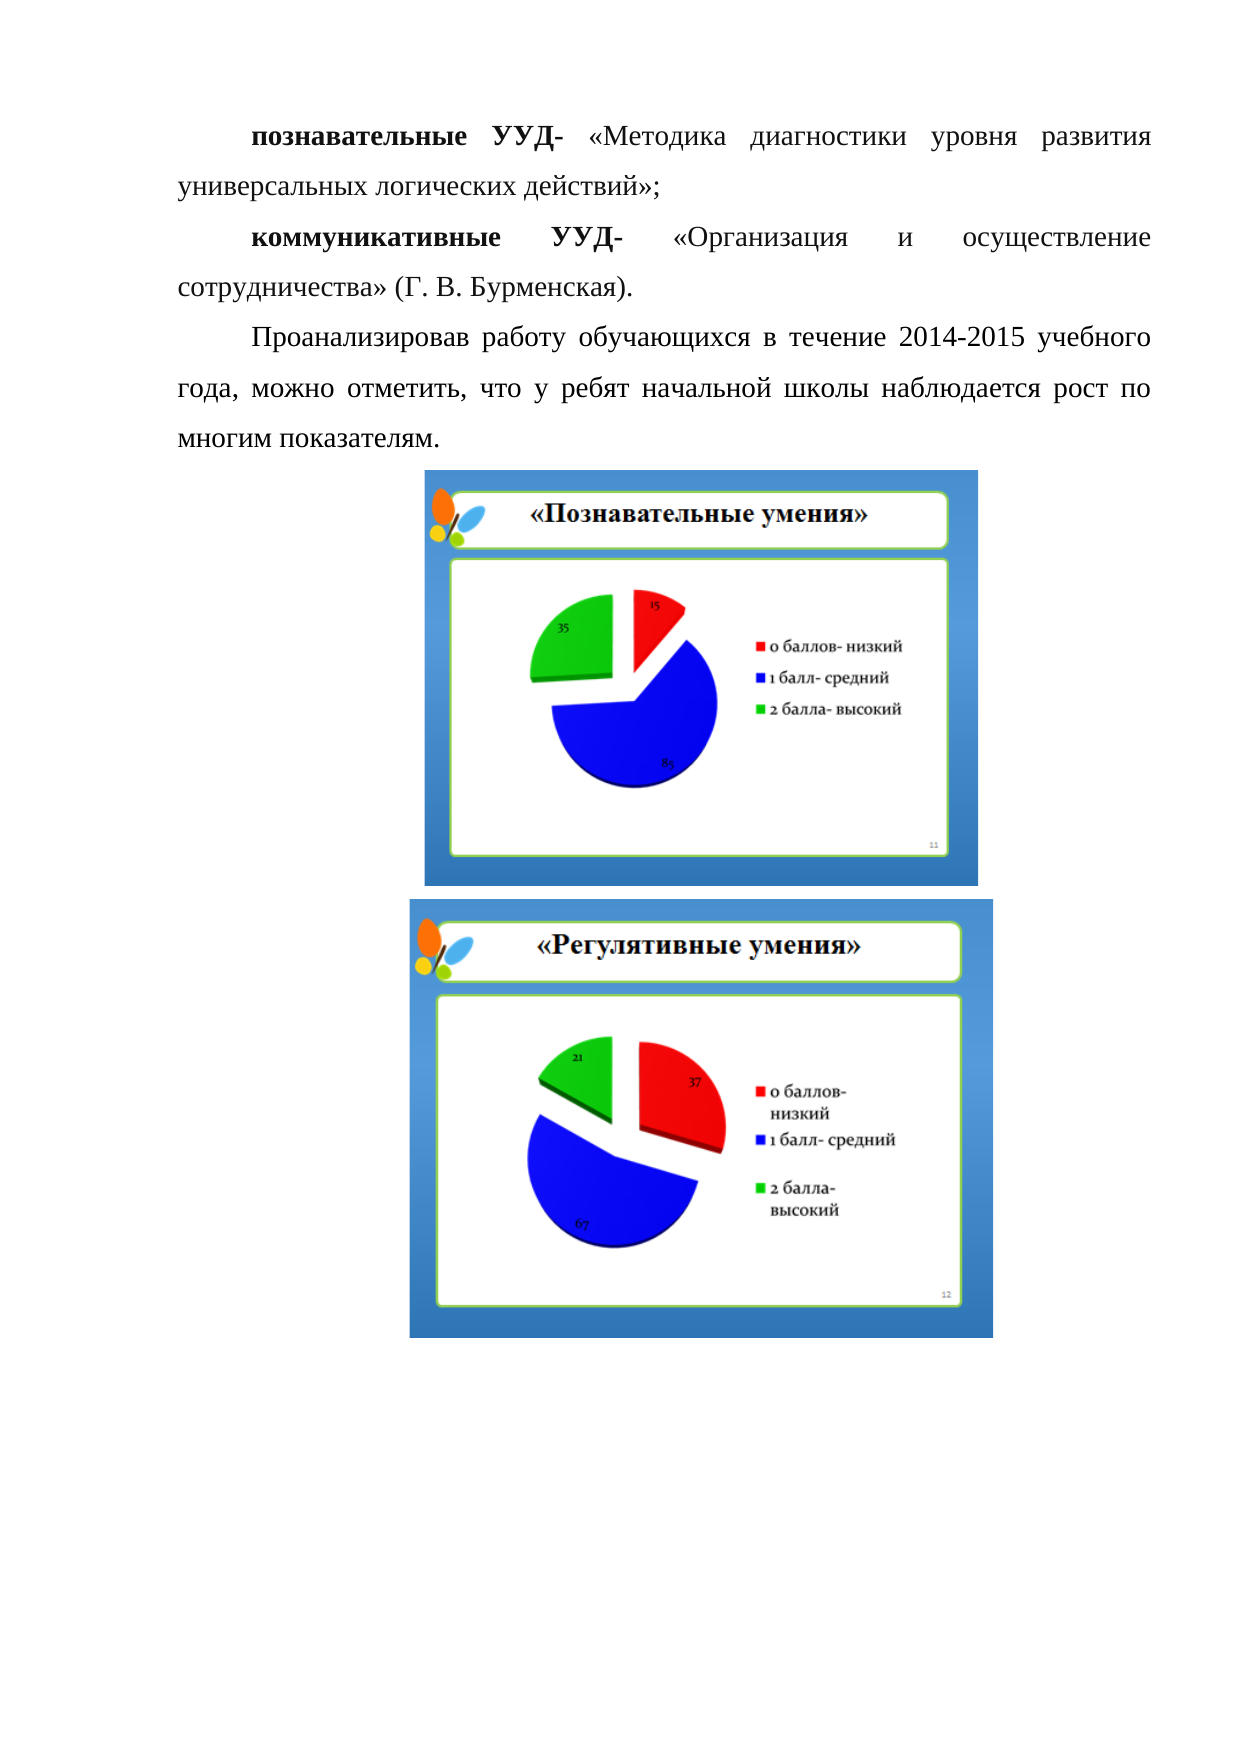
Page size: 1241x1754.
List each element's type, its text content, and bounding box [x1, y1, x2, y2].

text Проанализировав работу обучающихся в течение 2014-2015 учебного года, можно отметить, что у ребят начальной школы наблюдается рост по многим показателям. [177, 319, 1152, 453]
text коммуникативные УУД- «Организация и осуществление сотрудничества» (Г. В. Бурменская). [177, 219, 1152, 303]
text познавательные УУД- «Методика диагностики уровня развития универсальных логических действий»; [177, 118, 1152, 202]
picture [424, 470, 979, 886]
picture [409, 899, 994, 1338]
